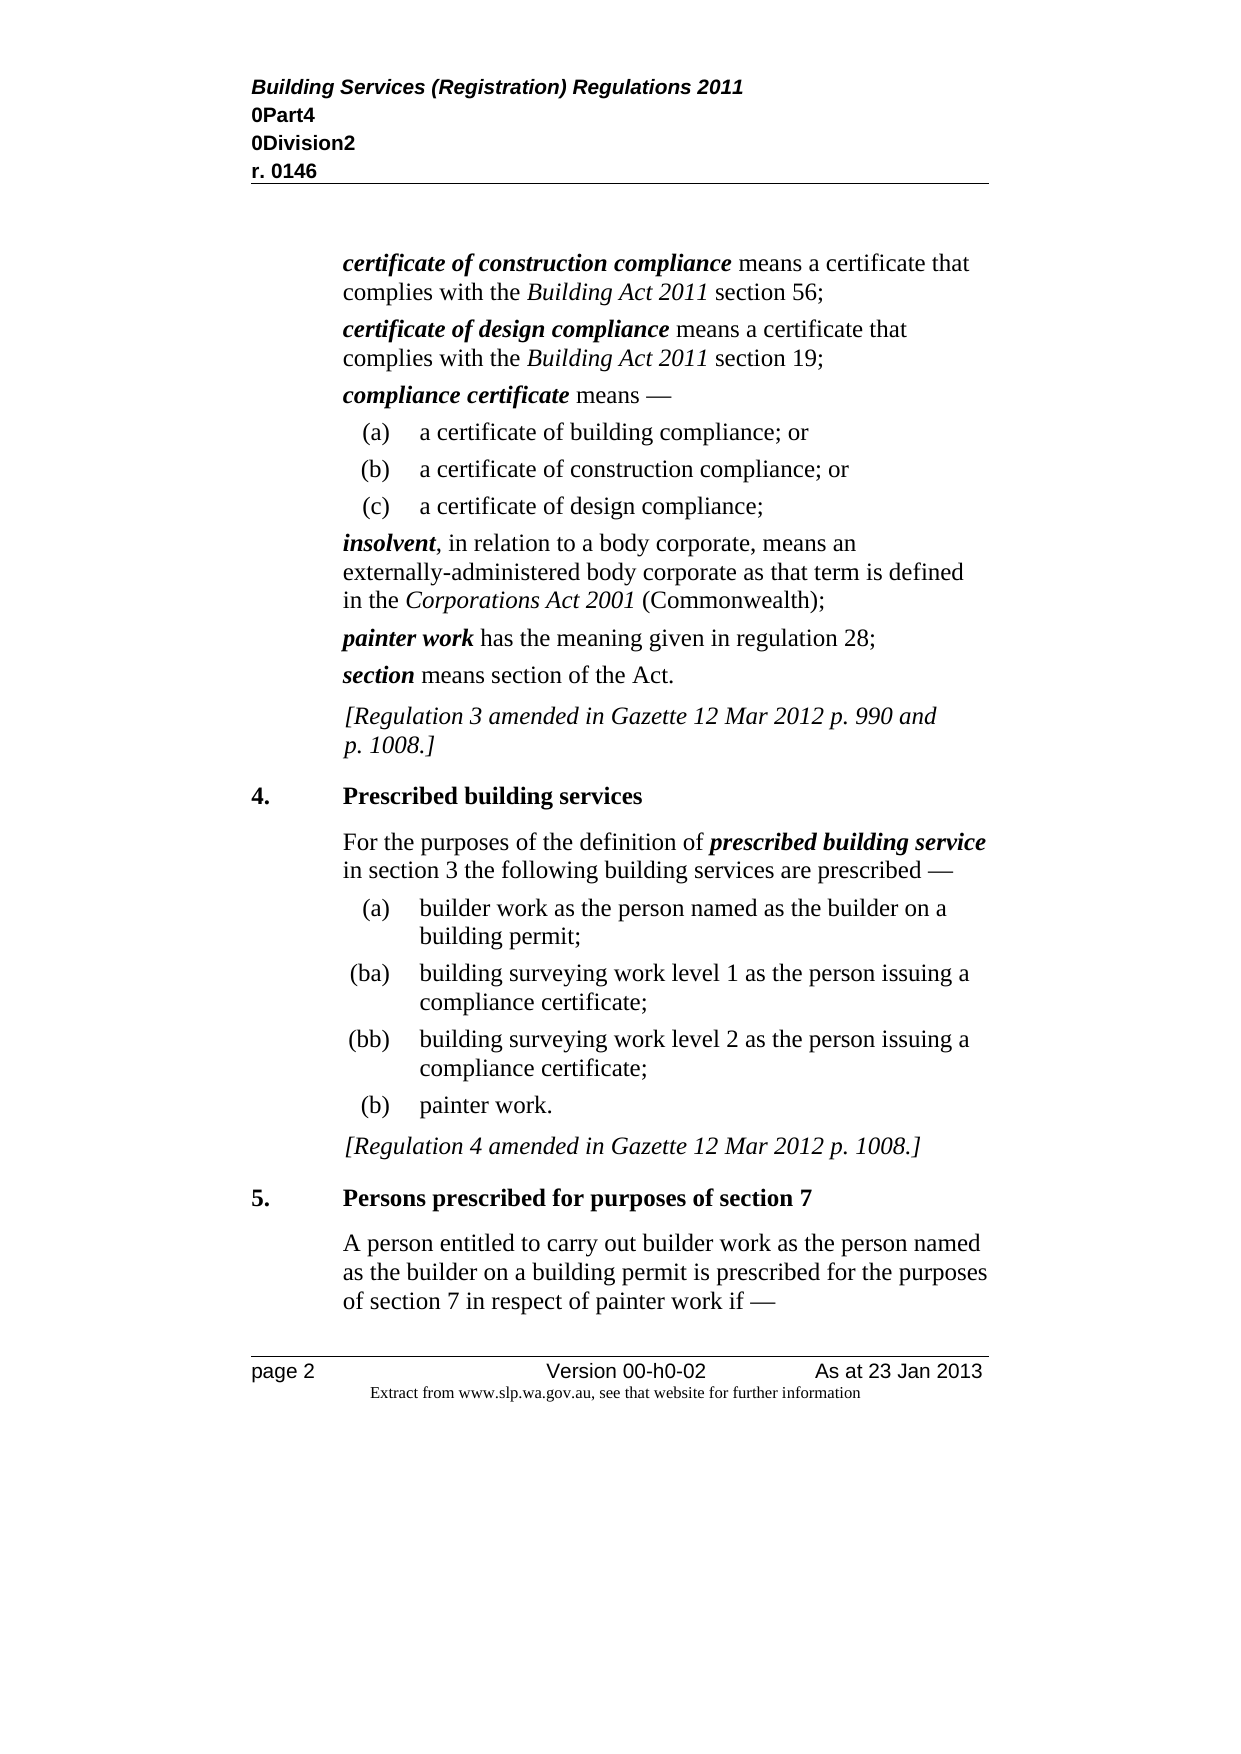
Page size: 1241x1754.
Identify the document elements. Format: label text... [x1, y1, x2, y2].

text (a) a certificate of building compliance; or [251, 417, 989, 446]
text (ba) building surveying work level 1 as the person issuing a compliance certificate; [251, 958, 989, 1016]
text For the purposes of the definition of prescribed building service in section 3 the following building services are prescribed — [251, 827, 989, 884]
text certificate of construction compliance means a certificate that complies with the Building Act 2011 section 56; [251, 248, 989, 306]
text (b) painter work. [251, 1090, 989, 1119]
text [Regulation 4 amended in Gazette 12 Mar 2012 p. 1008.] [251, 1131, 989, 1160]
text (bb) building surveying work level 2 as the person issuing a compliance certificate; [251, 1024, 989, 1082]
text compliance certificate means — [251, 380, 989, 408]
text (c) a certificate of design compliance; [251, 491, 989, 520]
text [Regulation 3 amended in Gazette 12 Mar 2012 p. 990 and p. 1008.] [251, 701, 989, 758]
subtitle 4. Prescribed building services [251, 781, 989, 810]
text certificate of design compliance means a certificate that complies with the Building Act 2011 section 19; [251, 314, 989, 371]
text insolvent, in relation to a body corporate, means an externally-administered body corporate as that term is defined in the Corporations Act 2001 (Commonwealth); [251, 528, 989, 614]
text painter work has the meaning given in regulation 28; [251, 623, 989, 651]
text (a) builder work as the person named as the builder on a building permit; [251, 893, 989, 950]
text (b) a certificate of construction compliance; or [251, 454, 989, 483]
subtitle 5. Persons prescribed for purposes of section 7 [251, 1183, 989, 1212]
text section means section of the Act. [251, 660, 989, 688]
text A person entitled to carry out builder work as the person named as the builder on a building permit is prescribed for the purposes of section 7 in respect of painter work if — [251, 1228, 989, 1315]
